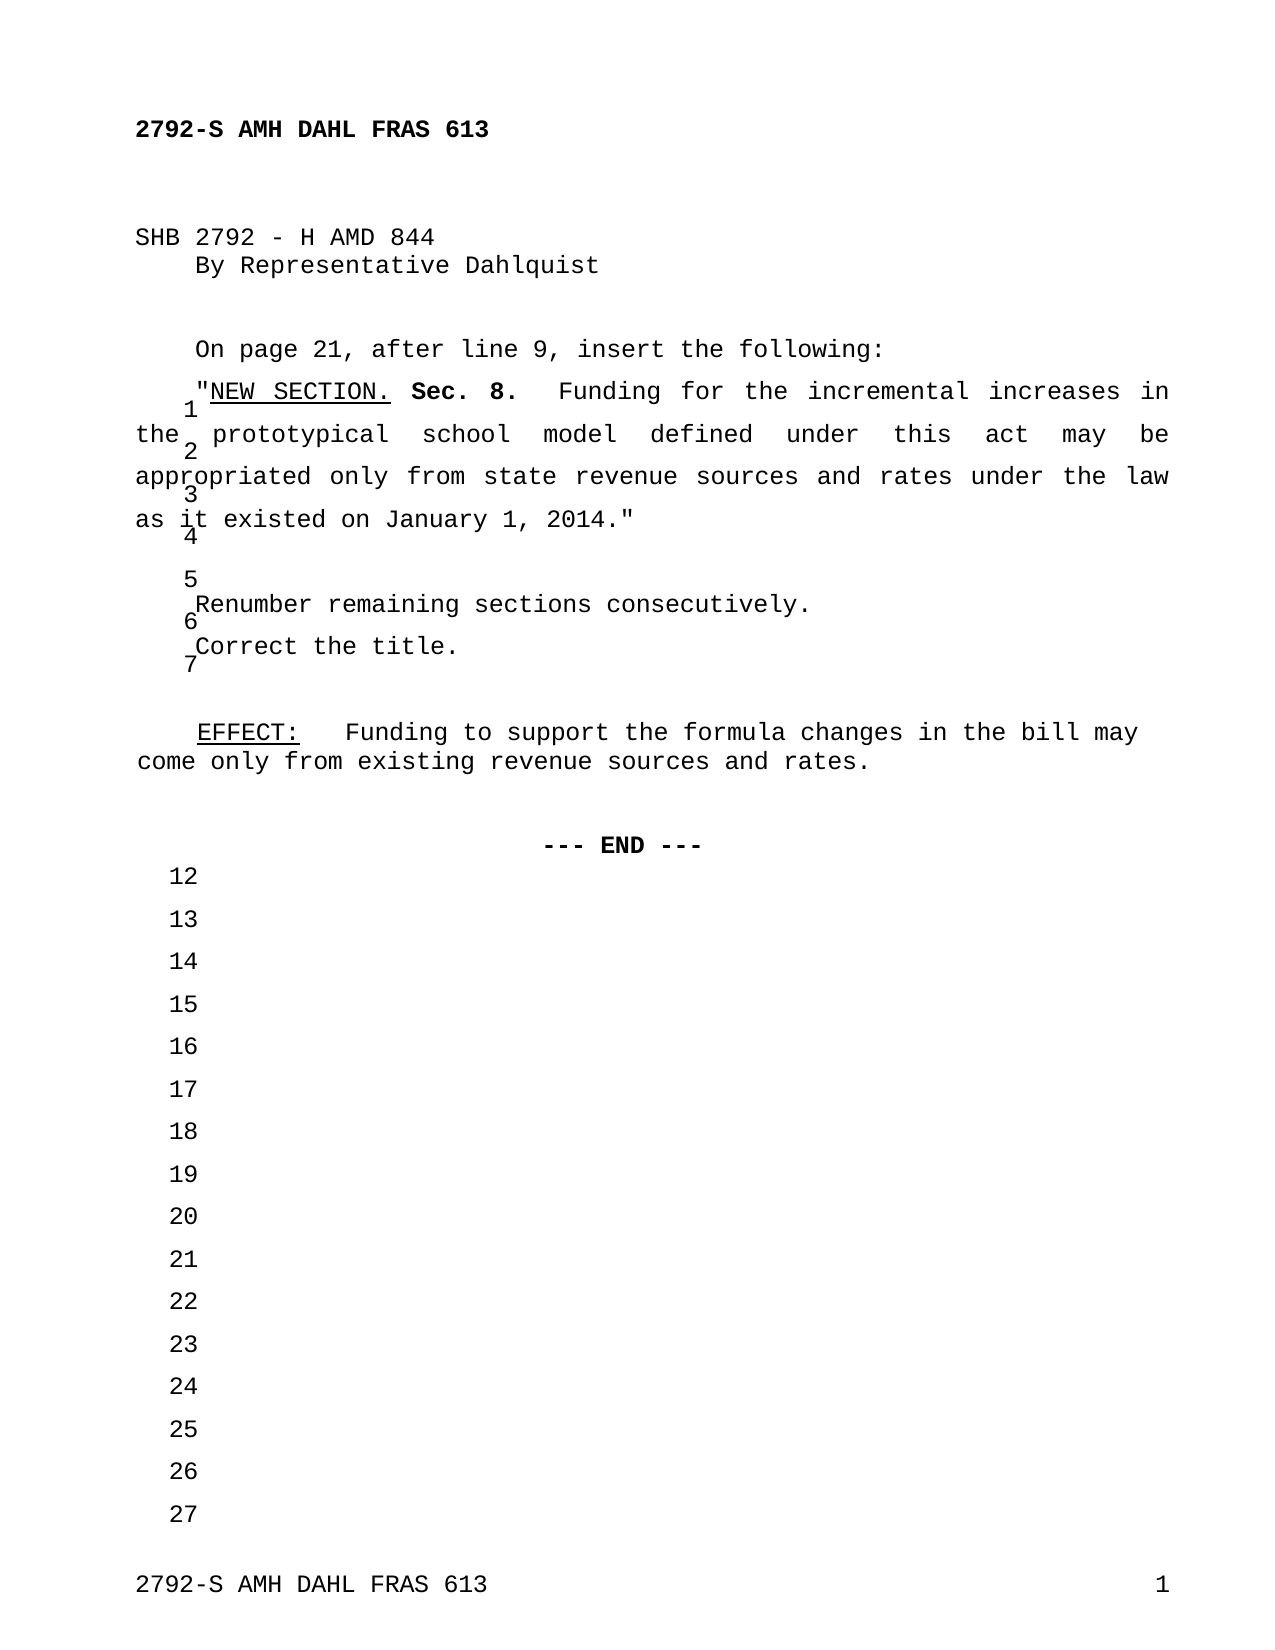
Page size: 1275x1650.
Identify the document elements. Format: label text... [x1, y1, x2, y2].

text "NEW SECTION. Sec. 8. Funding for the incremental increases in the prototypical school model defined under this act may be appropriated only from state revenue sources and rates under the law as it existed on January 1, 2014." [135, 366, 1170, 536]
text Correct the title. [135, 621, 1170, 663]
text On page 21, after line 9, insert the following: [135, 323, 1170, 366]
text - [135, 224, 1170, 252]
text --- END --- [75, 819, 1170, 862]
text Renumber remaining sections consecutively. [135, 578, 1170, 621]
